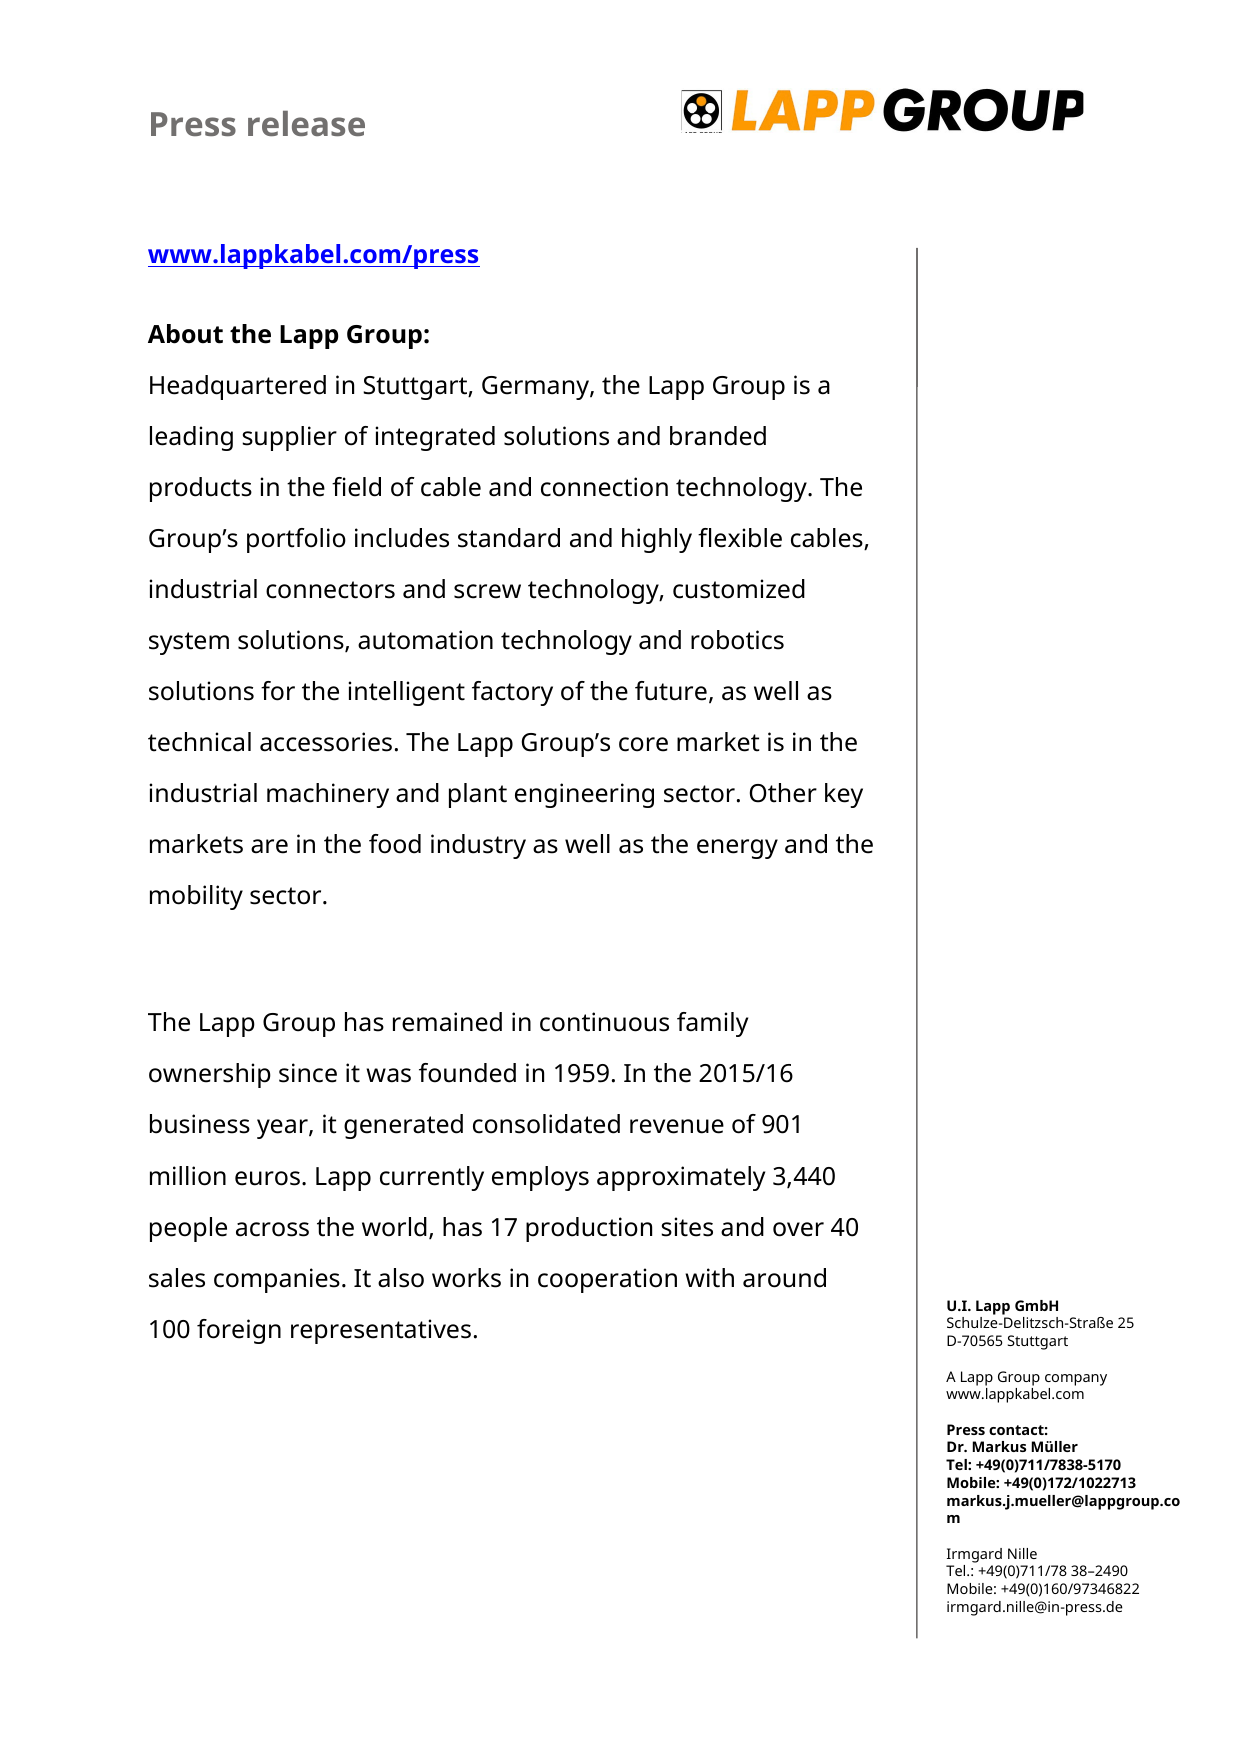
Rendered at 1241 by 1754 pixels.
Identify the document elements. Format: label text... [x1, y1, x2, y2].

text The Lapp Group has remained in continuous family ownership since it was founded in 1959. In the 2015/16 business year, it generated consolidated revenue of 901 million euros. Lapp currently employs approximately 3,440 people across the world, has 17 production sites and over 40 sales companies. It also works in cooperation with around 100 foreign representatives. [148, 1005, 876, 1345]
text Headquartered in Stuttgart, Germany, the Lapp Group is a leading supplier of integrated solutions and branded products in the field of cable and connection technology. The Group’s portfolio includes standard and highly flexible cables, industrial connectors and screw technology, customized system solutions, automation technology and robotics solutions for the intelligent factory of the future, as well as technical accessories. The Lapp Group’s core market is in the industrial machinery and plant engineering sector. Other key markets are in the food industry as well as the energy and the mobility sector. [148, 367, 876, 912]
text www.lappkabel.com/press [148, 237, 888, 271]
text About the Lapp Group: [148, 316, 888, 351]
picture [680, 88, 1084, 133]
